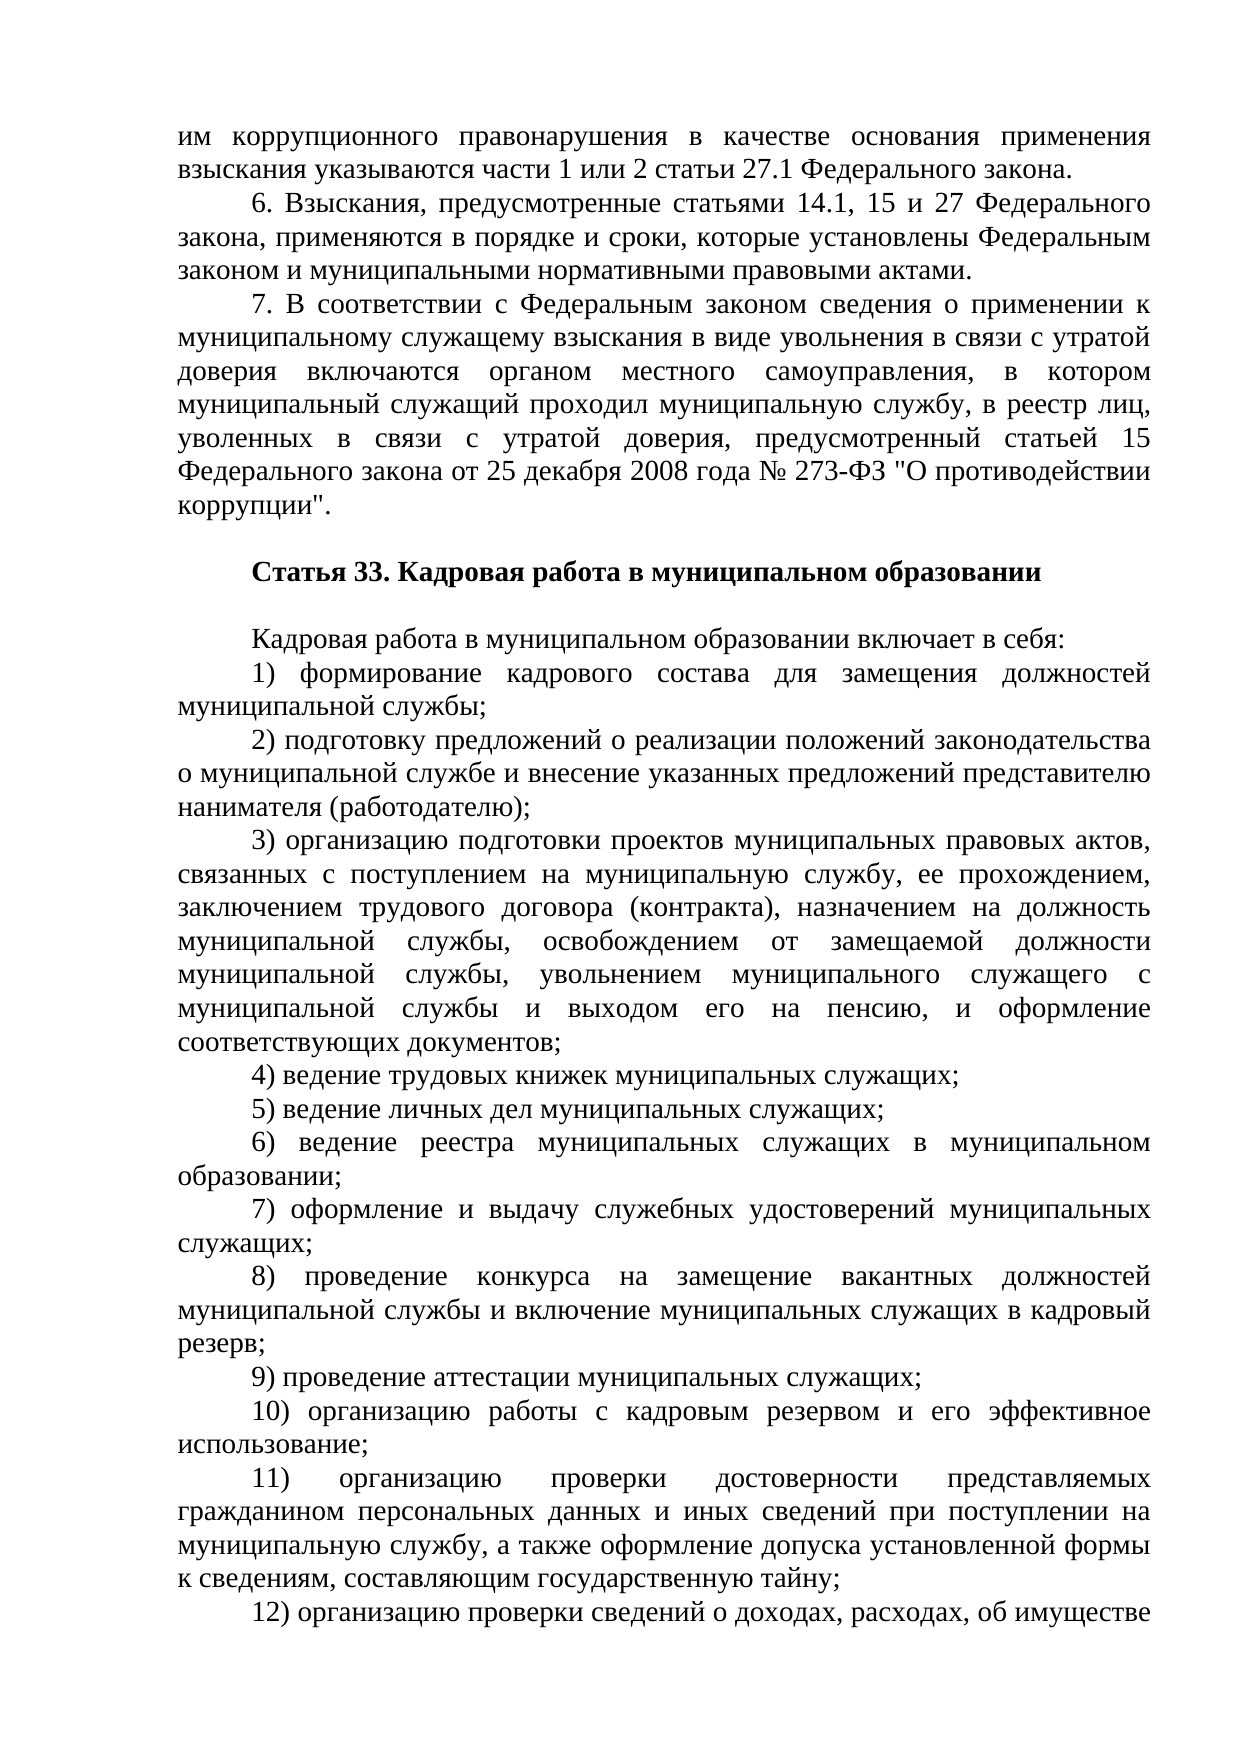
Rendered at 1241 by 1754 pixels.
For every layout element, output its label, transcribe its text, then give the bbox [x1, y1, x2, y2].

text 7) оформление и выдачу служебных удостоверений муниципальных служащих; [177, 1191, 1152, 1258]
text 1) формирование кадрового состава для замещения должностей муниципальной службы; [177, 655, 1152, 722]
text 6) ведение реестра муниципальных служащих в муниципальном образовании; [177, 1124, 1152, 1191]
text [177, 118, 1152, 185]
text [177, 1594, 1152, 1627]
text 11) организацию проверки достоверности представляемых гражданином персональных данных и иных сведений при поступлении на муниципальную службу, а также оформление допуска установленной формы к сведениям, составляющим государственную тайну; [177, 1460, 1152, 1594]
text Кадровая работа в муниципальном образовании включает в себя: [177, 621, 1152, 655]
text 5) ведение личных дел муниципальных служащих; [177, 1091, 1152, 1124]
text Статья 33. Кадровая работа в муниципальном образовании [177, 554, 1152, 588]
text 8) проведение конкурса на замещение вакантных должностей муниципальной службы и включение муниципальных служащих в кадровый резерв; [177, 1258, 1152, 1359]
text 2) подготовку предложений о реализации положений законодательства о муниципальной службе и внесение указанных предложений представителю нанимателя (работодателю); [177, 722, 1152, 822]
text 3) организацию подготовки проектов муниципальных правовых актов, связанных с поступлением на муниципальную службу, ее прохождением, заключением трудового договора (контракта), назначением на должность муниципальной службы, освобождением от замещаемой должности муниципальной службы, увольнением муниципального служащего с муниципальной службы и выходом его на пенсию, и оформление соответствующих документов; [177, 822, 1152, 1057]
text 7. В соответствии с Федеральным законом сведения о применении к муниципальному служащему взыскания в виде увольнения в связи с утратой доверия включаются органом местного самоуправления, в котором муниципальный служащий проходил муниципальную службу, в реестр лиц, уволенных в связи с утратой доверия, предусмотренный статьей 15 Федерального закона от 25 декабря 2008 года № 273-ФЗ "О противодействии коррупции". [177, 286, 1152, 521]
text 4) ведение трудовых книжек муниципальных служащих; [177, 1057, 1152, 1091]
text 6. Взыскания, предусмотренные статьями 14.1, 15 и 27 Федерального закона, применяются в порядке и сроки, которые установлены Федеральным законом и муниципальными нормативными правовыми актами. [177, 185, 1152, 286]
text 9) проведение аттестации муниципальных служащих; [177, 1359, 1152, 1393]
text 10) организацию работы с кадровым резервом и его эффективное использование; [177, 1393, 1152, 1460]
